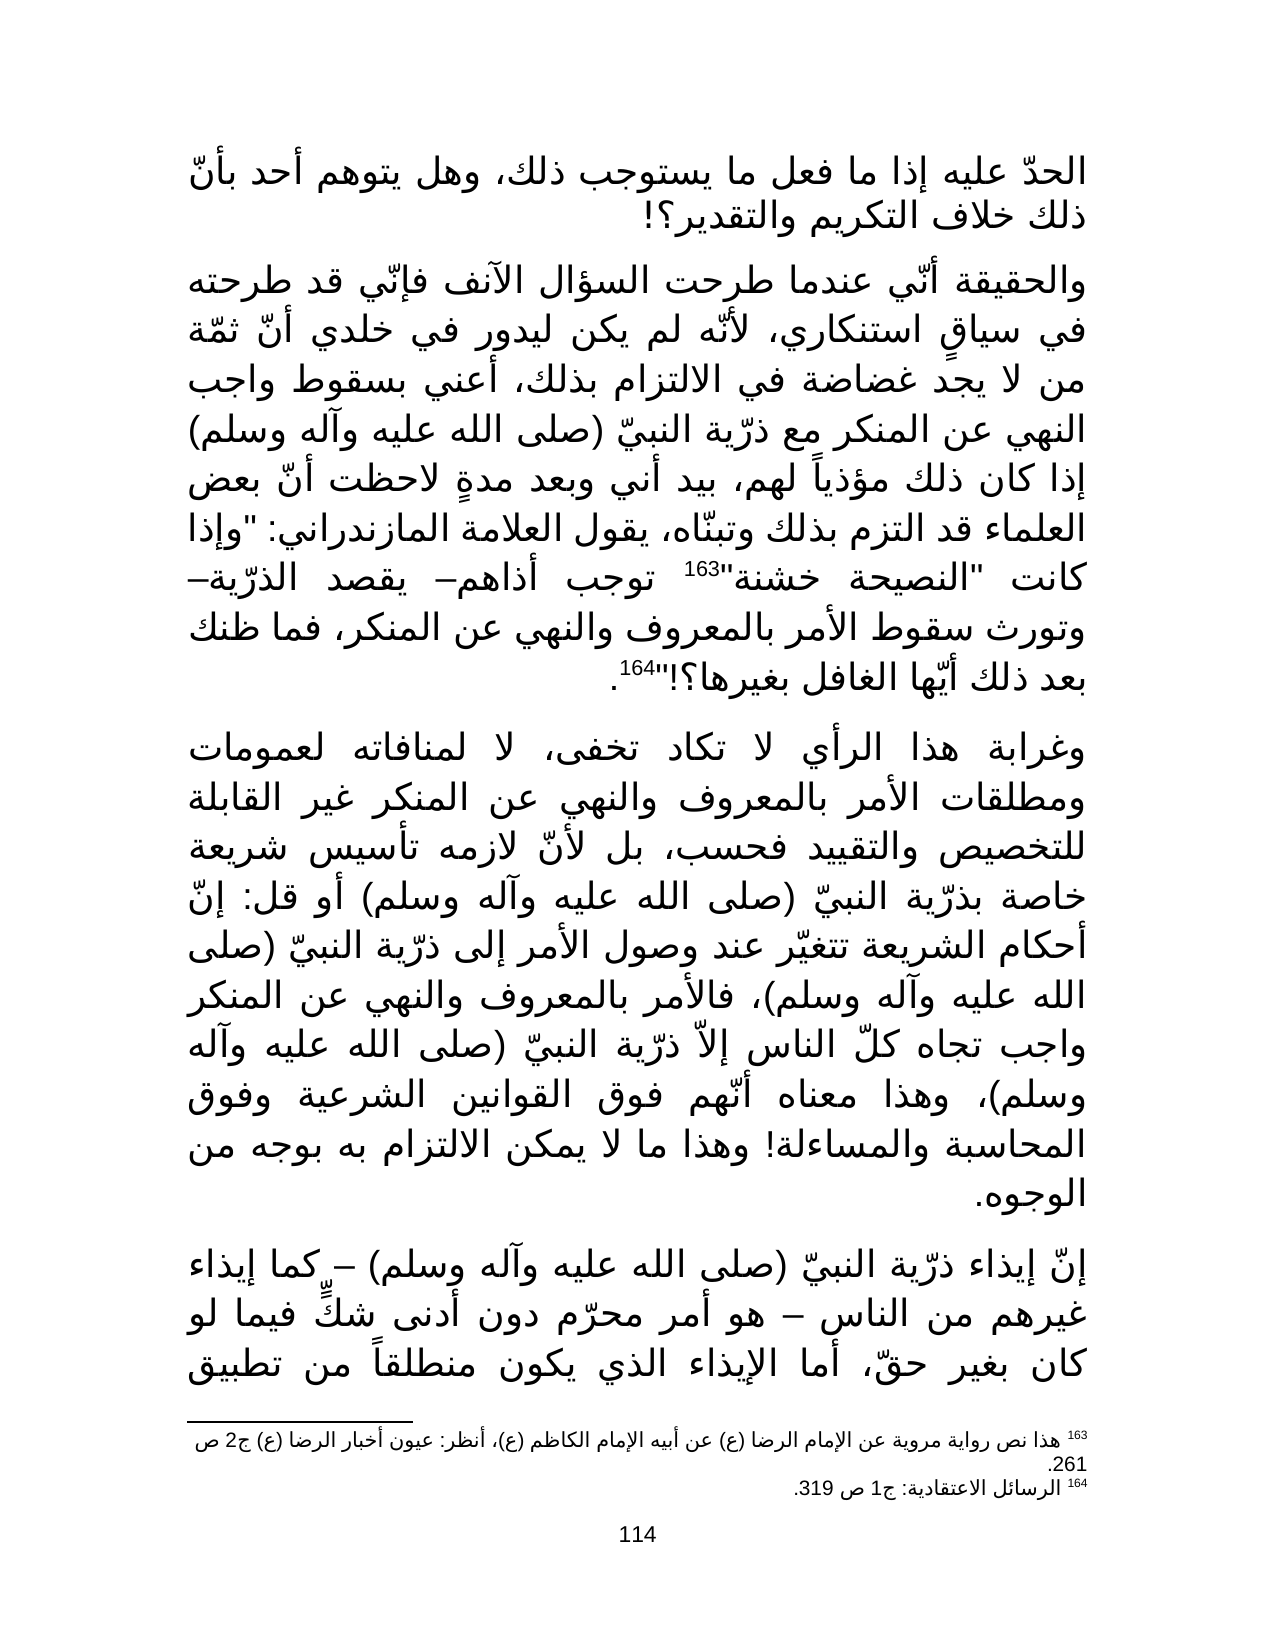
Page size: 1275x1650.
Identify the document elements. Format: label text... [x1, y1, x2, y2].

text والحقيقة أنّي عندما طرحت السؤال الآنف فإنّي قد طرحته في سياقٍ استنكاري، لأنّه لم يكن ليدور في خلدي أنّ ثمّة من لا يجد غضاضة في الالتزام بذلك، أعني بسقوط واجب النهي عن المنكر مع ذرّية النبيّ (صلى الله عليه وآله وسلم) إذا كان ذلك مؤذياً لهم، بيد أني وبعد مدةٍ لاحظت أنّ بعض العلماء قد التزم بذلك وتبنّاه، يقول العلامة المازندراني: "وإذا كانت "النصيحة خشنة" توجب أذاهم– يقصد الذرّية– وتورث سقوط الأمر بالمعروف والنهي عن المنكر، فما ظنك بعد ذلك أيّها الغافل بغيرها؟!". [187, 258, 1087, 698]
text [187, 1242, 1087, 1384]
text وغرابة هذا الرأي لا تكاد تخفى، لا لمنافاته لعمومات ومطلقات الأمر بالمعروف والنهي عن المنكر غير القابلة للتخصيص والتقييد فحسب، بل لأنّ لازمه تأسيس شريعة خاصة بذرّية النبيّ (صلى الله عليه وآله وسلم) أو قل: إنّ أحكام الشريعة تتغيّر عند وصول الأمر إلى ذرّية النبيّ (صلى الله عليه وآله وسلم)، فالأمر بالمعروف والنهي عن المنكر واجب تجاه كلّ الناس إلاّ ذرّية النبيّ (صلى الله عليه وآله وسلم)، وهذا معناه أنّهم فوق القوانين الشرعية وفوق المحاسبة والمساءلة! وهذا ما لا يمكن الالتزام به بوجه من الوجوه. [187, 725, 1087, 1214]
text ثمّ ألا يلزمنا أن ننهى مثل هذا الشخص عن المنكر بمختلف المراتب المذكورة للنهي عن المنكر، من العبوس في وجهه أو القسوة عليه في الكلام إلى محاسبته وتعزيره، أو إقامة الحدّ عليه إذا ما فعل ما يستوجب ذلك، وهل يتوهم أحد بأنّ ذلك خلاف التكريم والتقدير؟! [187, 150, 1087, 237]
